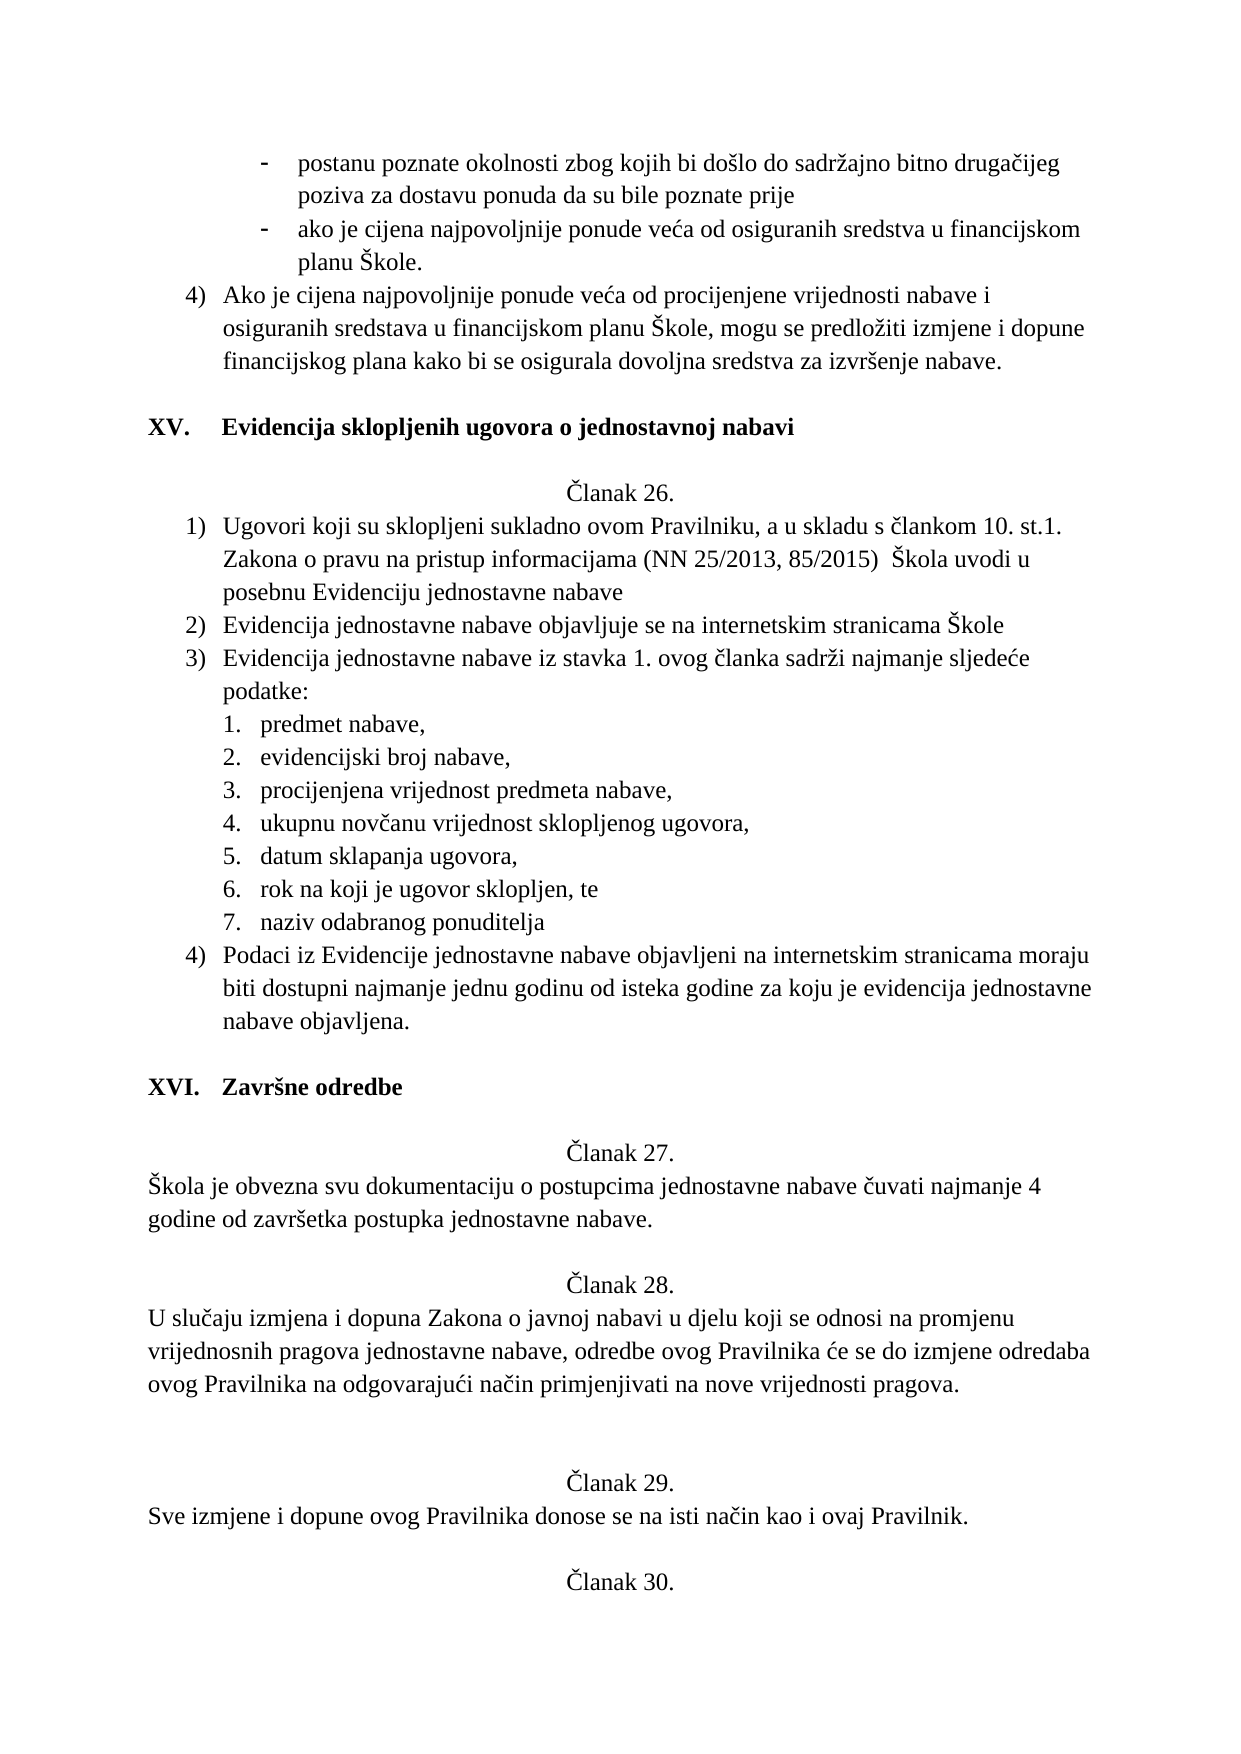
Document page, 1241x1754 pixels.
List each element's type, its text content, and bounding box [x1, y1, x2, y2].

text Članak 28. [148, 1270, 1093, 1299]
list Evidencija jednostavne nabave objavljuje se na internetskim stranicama Škole [185, 610, 1093, 639]
text XV. Evidencija sklopljenih ugovora o jednostavnoj nabavi [148, 412, 1093, 441]
list ako je cijena najpovoljnije ponude veća od osiguranih sredstva u financijskom planu Škole. [260, 214, 1093, 275]
text Članak 30. [148, 1567, 1093, 1596]
text Članak 29. [148, 1468, 1093, 1497]
list Podaci iz Evidencije jednostavne nabave objavljeni na internetskim stranicama moraju biti dostupni najmanje jednu godinu od isteka godine za koju je evidencija jednostavne nabave objavljena. [185, 940, 1093, 1035]
list Ako je cijena najpovoljnije ponude veća od procijenjene vrijednosti nabave i osiguranih sredstava u financijskom planu Škole, mogu se predložiti izmjene i dopune financijskog plana kako bi se osigurala dovoljna sredstva za izvršenje nabave. [185, 280, 1093, 374]
list rok na koji je ugovor sklopljen, te [223, 874, 1093, 903]
list ukupnu novčanu vrijednost sklopljenog ugovora, [223, 808, 1093, 837]
list Evidencija jednostavne nabave iz stavka 1. ovog članka sadrži najmanje sljedeće podatke: [185, 643, 1093, 705]
list postanu poznate okolnosti zbog kojih bi došlo do sadržajno bitno drugačijeg poziva za dostavu ponuda da su bile poznate prije [260, 148, 1093, 209]
list naziv odabranog ponuditelja [223, 907, 1093, 936]
list evidencijski broj nabave, [223, 742, 1093, 771]
list procijenjena vrijednost predmeta nabave, [223, 775, 1093, 804]
text U slučaju izmjena i dopuna Zakona o javnoj nabavi u djelu koji se odnosi na promjenu vrijednosnih pragova jednostavne nabave, odredbe ovog Pravilnika će se do izmjene odredaba ovog Pravilnika na odgovarajući način primjenjivati na nove vrijednosti pragova. [148, 1303, 1093, 1398]
text Škola je obvezna svu dokumentaciju o postupcima jednostavne nabave čuvati najmanje 4 godine od završetka postupka jednostavne nabave. [148, 1171, 1093, 1233]
list predmet nabave, [223, 709, 1093, 738]
text Članak 27. [148, 1138, 1093, 1167]
text XVI. Završne odredbe [148, 1072, 1093, 1101]
list Ugovori koji su sklopljeni sukladno ovom Pravilniku, a u skladu s člankom 10. st.1. Zakona o pravu na pristup informacijama (NN 25/2013, 85/2015) Škola uvodi u posebnu Evidenciju jednostavne nabave [185, 511, 1093, 606]
list datum sklapanja ugovora, [223, 841, 1093, 870]
text Sve izmjene i dopune ovog Pravilnika donose se na isti način kao i ovaj Pravilnik. [148, 1501, 1093, 1530]
text Članak 26. [148, 478, 1093, 507]
